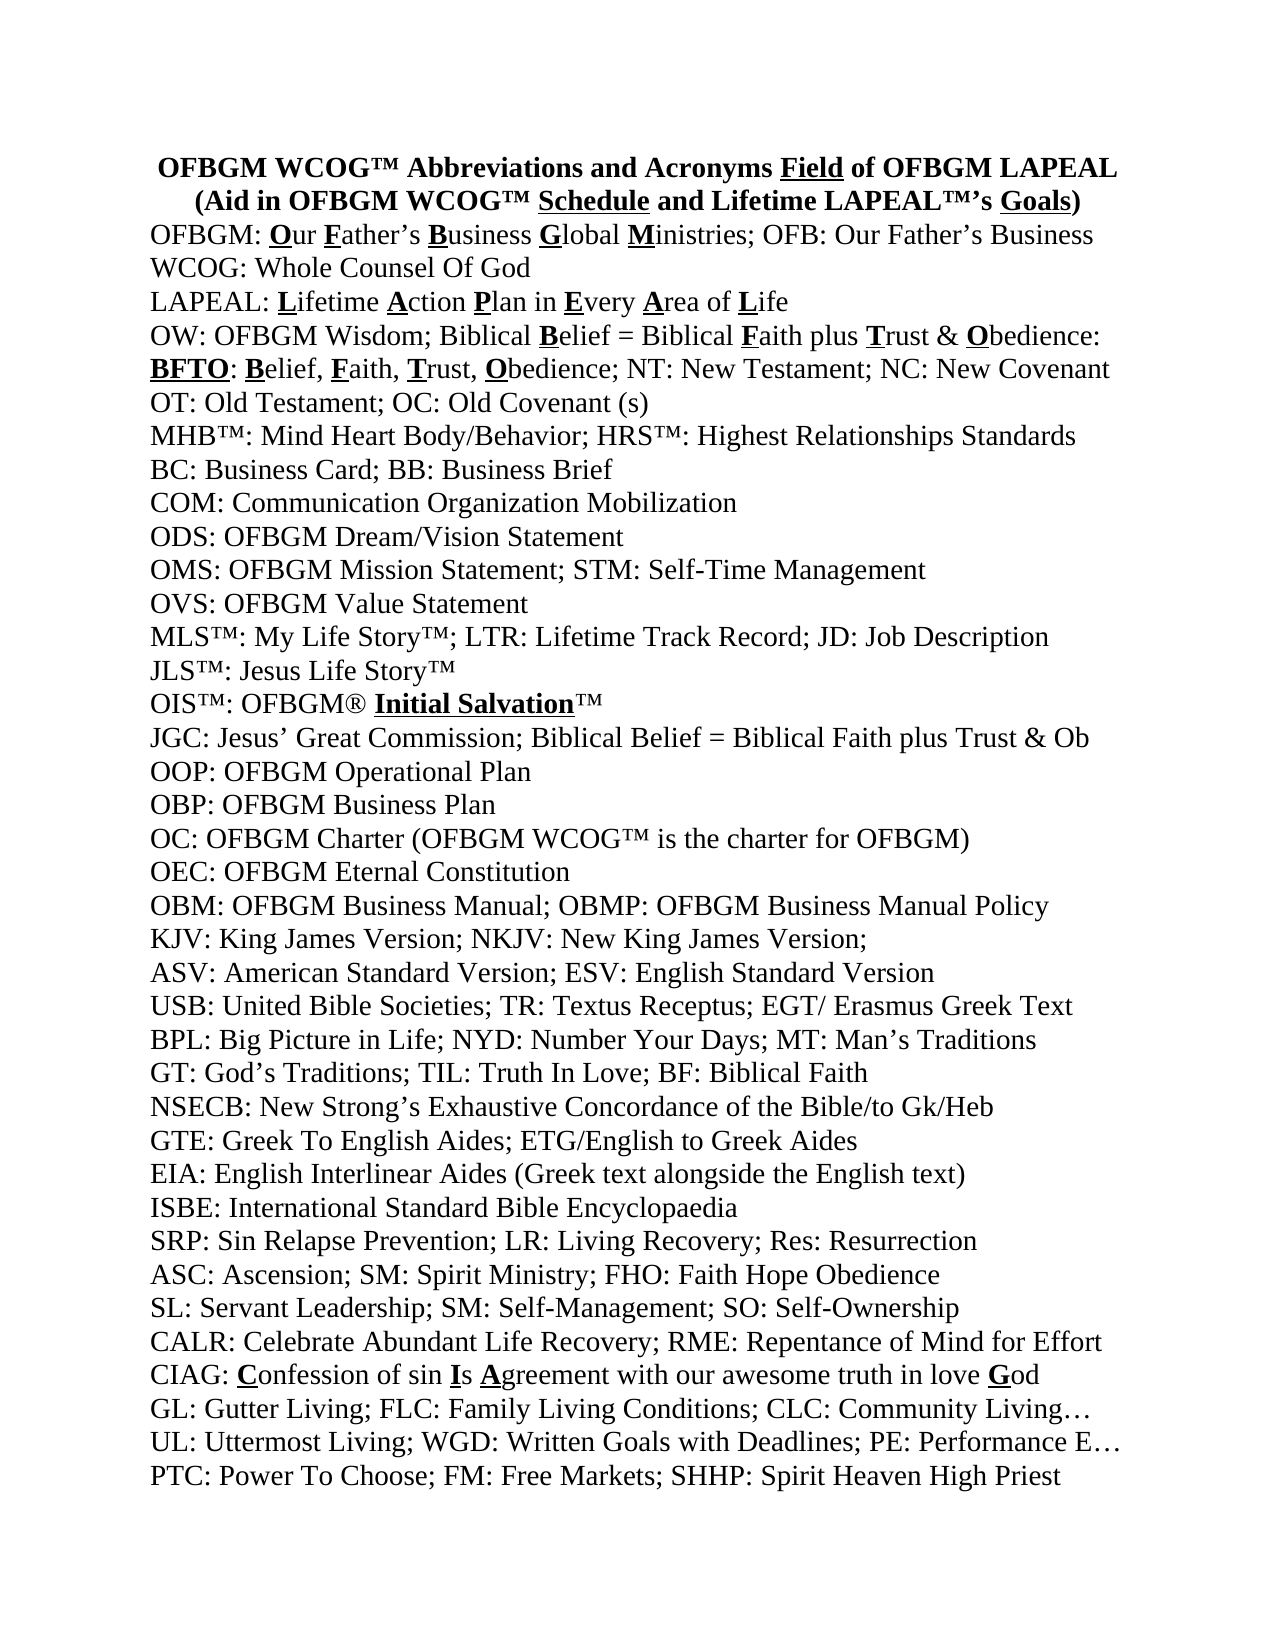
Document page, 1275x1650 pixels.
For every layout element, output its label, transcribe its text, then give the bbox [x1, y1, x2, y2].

text BFTO: Belief, Faith, Trust, Obedience; NT: New Testament; NC: New Covenant [150, 351, 1125, 385]
text ISBE: International Standard Bible Encyclopaedia [150, 1190, 1125, 1223]
text ODS: OFBGM Dream/Vision Statement [150, 519, 1125, 552]
text OOP: OFBGM Operational Plan [150, 754, 1125, 787]
text MHB™: Mind Heart Body/Behavior; HRS™: Highest Relationships Standards [150, 418, 1125, 452]
text EIA: English Interlinear Aides (Greek text alongside the English text) [150, 1156, 1125, 1190]
text KJV: King James Version; NKJV: New King James Version; [150, 921, 1125, 955]
text OMS: OFBGM Mission Statement; STM: Self-Time Management [150, 552, 1125, 586]
text LAPEAL: Lifetime Action Plan in Every Area of Life [150, 284, 1125, 318]
text COM: Communication Organization Mobilization [150, 485, 1125, 519]
text SRP: Sin Relapse Prevention; LR: Living Recovery; Res: Resurrection [150, 1223, 1125, 1257]
text OVS: OFBGM Value Statement [150, 586, 1125, 619]
text UL: Uttermost Living; WGD: Written Goals with Deadlines; PE: Performance E… [150, 1424, 1125, 1458]
text OT: Old Testament; OC: Old Covenant (s) [150, 385, 1125, 418]
text JLS™: Jesus Life Story™ [150, 653, 1125, 687]
text OBM: OFBGM Business Manual; OBMP: OFBGM Business Manual Policy [150, 888, 1125, 921]
text ASC: Ascension; SM: Spirit Ministry; FHO: Faith Hope Obedience [150, 1257, 1125, 1290]
text WCOG: Whole Counsel Of God [150, 251, 1125, 284]
text MLS™: My Life Story™; LTR: Lifetime Track Record; JD: Job Description [150, 619, 1125, 653]
text OBP: OFBGM Business Plan [150, 787, 1125, 821]
text PTC: Power To Choose; FM: Free Markets; SHHP: Spirit Heaven High Priest [150, 1458, 1125, 1492]
text ASV: American Standard Version; ESV: English Standard Version [150, 955, 1125, 988]
text CIAG: Confession of sin Is Agreement with our awesome truth in love God [150, 1357, 1125, 1391]
text GT: God’s Traditions; TIL: Truth In Love; BF: Biblical Faith [150, 1056, 1125, 1089]
text GL: Gutter Living; FLC: Family Living Conditions; CLC: Community Living… [150, 1391, 1125, 1424]
text NSECB: New Strong’s Exhaustive Concordance of the Bible/to Gk/Heb [150, 1089, 1125, 1123]
text OIS™: OFBGM® Initial Salvation™ [150, 687, 1125, 720]
text OFBGM: Our Father’s Business Global Ministries; OFB: Our Father’s Business [150, 217, 1125, 251]
text GTE: Greek To English Aides; ETG/English to Greek Aides [150, 1123, 1125, 1156]
text CALR: Celebrate Abundant Life Recovery; RME: Repentance of Mind for Effort [150, 1324, 1125, 1357]
text OEC: OFBGM Eternal Constitution [150, 854, 1125, 888]
text BC: Business Card; BB: Business Brief [150, 452, 1125, 485]
text JGC: Jesus’ Great Commission; Biblical Belief = Biblical Faith plus Trust & Ob [150, 720, 1125, 754]
text OFBGM WCOG™ Abbreviations and Acronyms Field of OFBGM LAPEAL [150, 150, 1125, 183]
text SL: Servant Leadership; SM: Self-Management; SO: Self-Ownership [150, 1290, 1125, 1324]
text USB: United Bible Societies; TR: Textus Receptus; EGT/ Erasmus Greek Text [150, 988, 1125, 1022]
text (Aid in OFBGM WCOG™ Schedule and Lifetime LAPEAL™’s Goals) [150, 183, 1125, 217]
text OC: OFBGM Charter (OFBGM WCOG™ is the charter for OFBGM) [150, 821, 1125, 854]
text BPL: Big Picture in Life; NYD: Number Your Days; MT: Man’s Traditions [150, 1022, 1125, 1056]
text OW: OFBGM Wisdom; Biblical Belief = Biblical Faith plus Trust & Obedience: [150, 318, 1125, 351]
